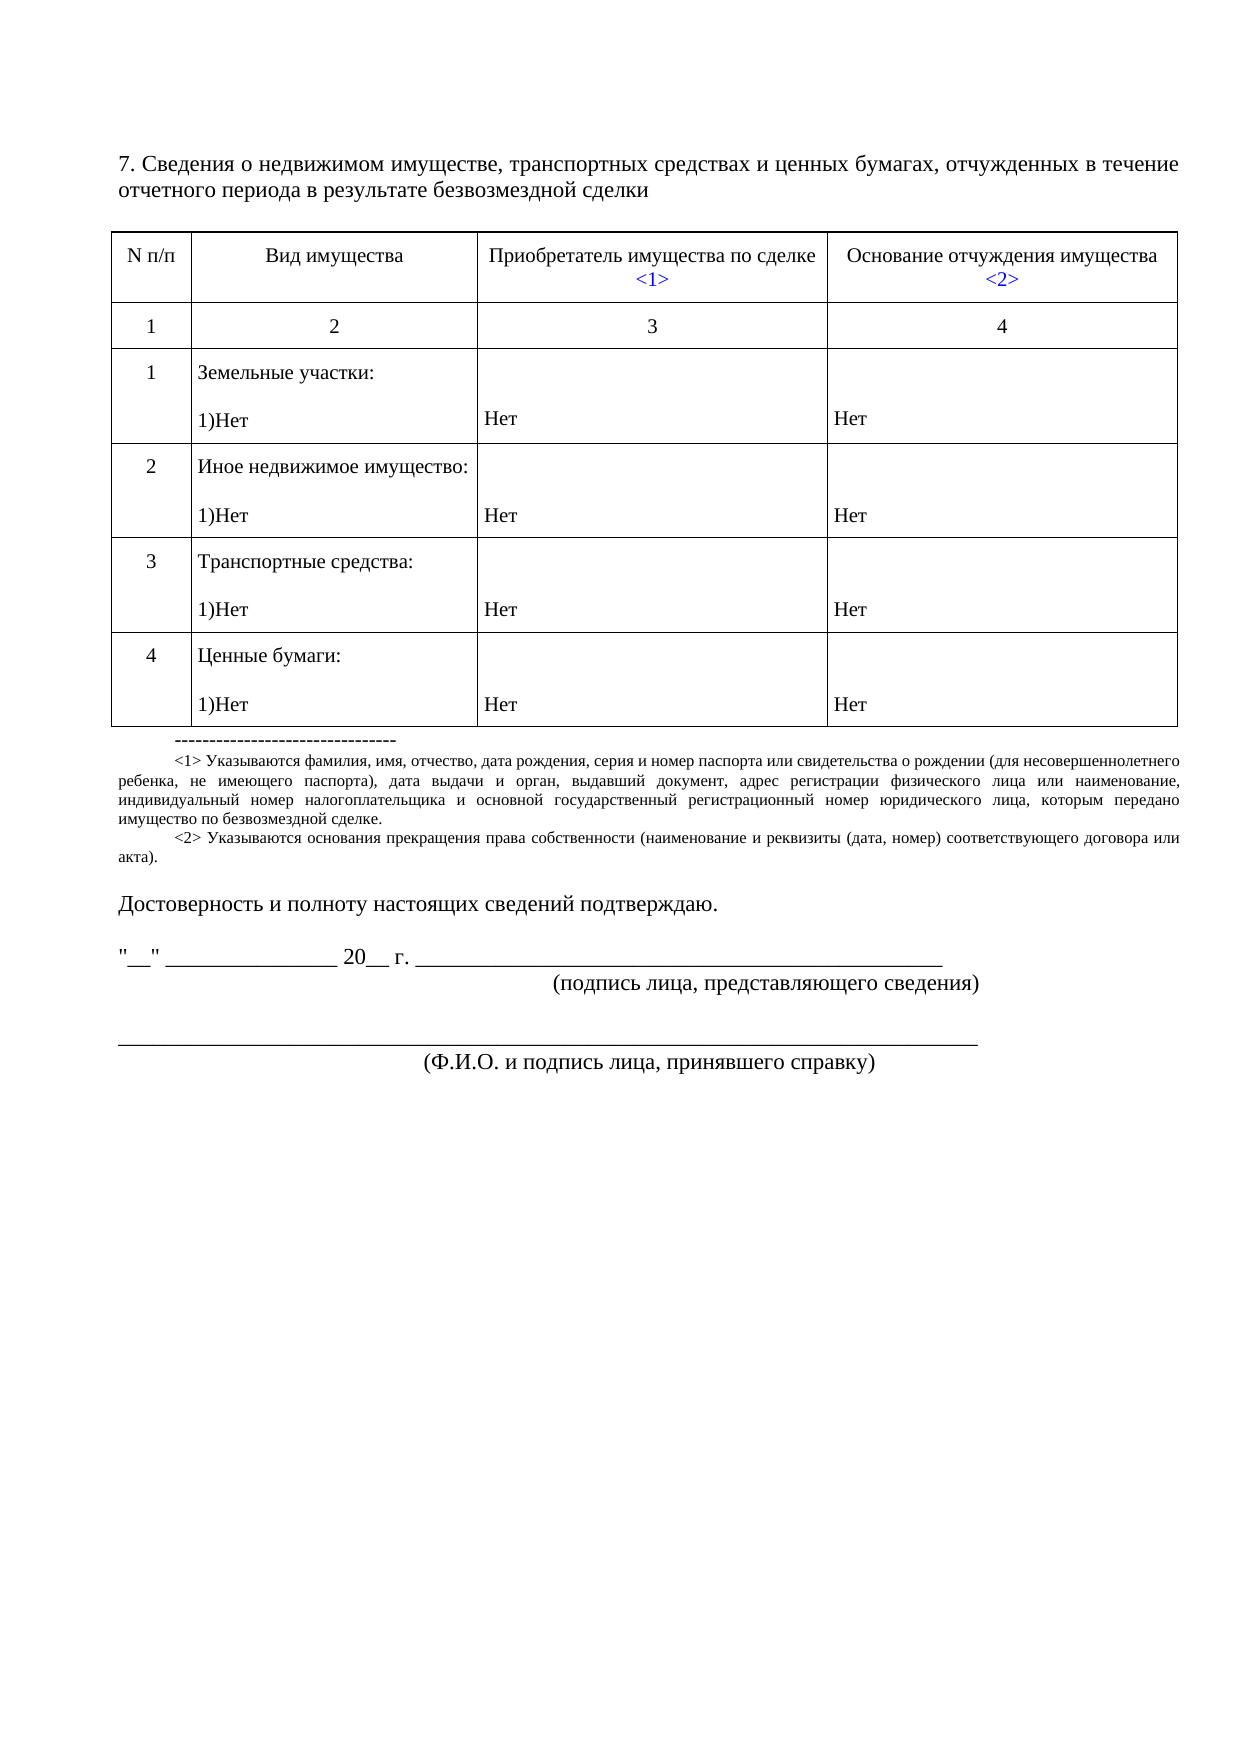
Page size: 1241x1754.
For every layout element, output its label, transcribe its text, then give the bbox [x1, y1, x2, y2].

table_cell 1 [112, 303, 191, 348]
table_cell Ценные бумаги: 1)Нет [192, 633, 477, 726]
table_cell Нет [478, 633, 827, 726]
table_cell Транспортные средства: 1)Нет [192, 538, 477, 632]
table_cell 1 [112, 349, 191, 443]
table_cell 4 [112, 633, 191, 726]
table_cell Нет [828, 538, 1177, 632]
table_cell Нет [478, 538, 827, 632]
text <2> Указываются основания прекращения права собственности (наименование и реквизиты (дата, номер) соответствующего договора или акта). [118, 828, 1181, 866]
table_cell [828, 349, 1177, 394]
table_cell 4 [828, 303, 1177, 348]
table_cell 2 [192, 303, 477, 348]
table_cell Нет [828, 395, 1177, 443]
table_cell Нет [478, 444, 827, 537]
table_cell [478, 349, 827, 394]
table_header Приобретатель имущества по сделке <1> [478, 233, 827, 302]
text 7. Сведения о недвижимом имуществе, транспортных средствах и ценных бумагах, отчужденных в течение отчетного периода в результате безвозмездной сделки [118, 150, 1181, 203]
table_header Вид имущества [192, 233, 477, 302]
text ___________________________________________________________________________ [118, 1022, 1181, 1048]
text "__" _______________ 20__ г. ______________________________________________ [118, 943, 1181, 969]
table_cell Нет [828, 633, 1177, 726]
text <1> Указываются фамилия, имя, отчество, дата рождения, серия и номер паспорта или свидетельства о рождении (для несовершеннолетнего ребенка, не имеющего паспорта), дата выдачи и орган, выдавший документ, адрес регистрации физического лица или наименование, индивидуальный номер налогоплательщика и основной государственный регистрационный номер юридического лица, которым передано имущество по безвозмездной сделке. [118, 751, 1181, 828]
text (подпись лица, представляющего сведения) [118, 969, 1181, 996]
text Достоверность и полноту настоящих сведений подтверждаю. [118, 890, 1181, 917]
table_cell 3 [478, 303, 827, 348]
table_header N п/п [112, 233, 191, 302]
text -------------------------------- [118, 727, 1181, 751]
text (Ф.И.О. и подпись лица, принявшего справку) [118, 1048, 1181, 1075]
table_cell Иное недвижимое имущество: 1)Нет [192, 444, 477, 537]
table_cell 3 [112, 538, 191, 632]
table_cell Нет [828, 444, 1177, 537]
table_header Основание отчуждения имущества <2> [828, 233, 1177, 302]
table_cell 2 [112, 444, 191, 537]
table_cell Земельные участки: 1)Нет [192, 349, 477, 443]
table_cell Нет [478, 395, 827, 443]
